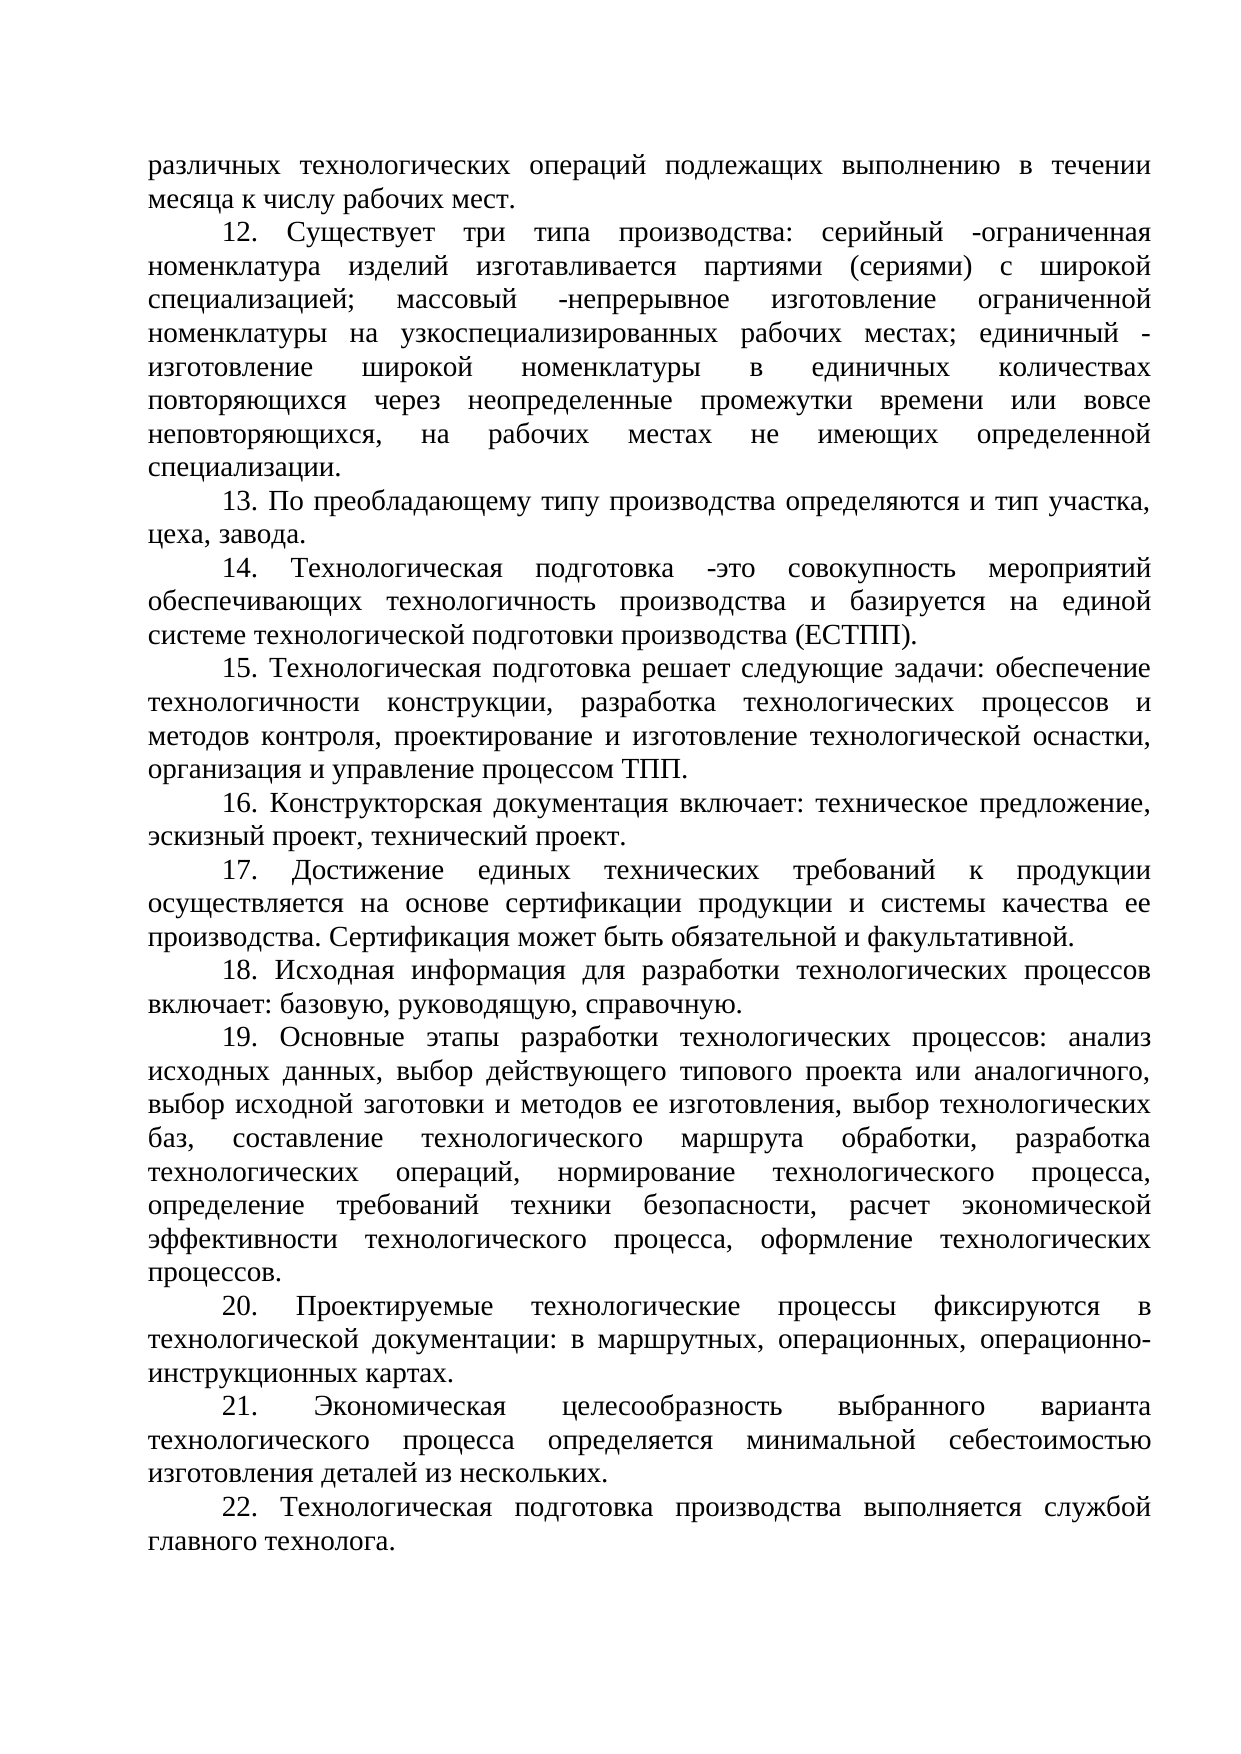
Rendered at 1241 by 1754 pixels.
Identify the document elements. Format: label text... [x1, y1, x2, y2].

text 13. По преобладающему типу производства определяются и тип участка, цеха, завода. [148, 483, 1152, 550]
text 20. Проектируемые технологические процессы фиксируются в технологической документации: в маршрутных, операционных, операционно-инструкционных картах. [148, 1288, 1152, 1389]
text 18. Исходная информация для разработки технологических процессов включает: базовую, руководящую, справочную. [148, 953, 1152, 1020]
text 16. Конструкторская документация включает: техническое предложение, эскизный проект, технический проект. [148, 785, 1152, 852]
text 19. Основные этапы разработки технологических процессов: анализ исходных данных, выбор действующего типового проекта или аналогичного, выбор исходной заготовки и методов ее изготовления, выбор технологических баз, составление технологического маршрута обработки, разработка технологических операций, нормирование технологического процесса, определение требований техники безопасности, расчет экономической эффективности технологического процесса, оформление технологических процессов. [148, 1020, 1152, 1288]
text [148, 148, 1152, 215]
text 21. Экономическая целесообразность выбранного варианта технологического процесса определяется минимальной себестоимостью изготовления деталей из нескольких. [148, 1389, 1152, 1489]
text 12. Существует три типа производства: серийный -ограниченная номенклатура изделий изготавливается партиями (сериями) с широкой специализацией; массовый -непрерывное изготовление ограниченной номенклатуры на узкоспециализированных рабочих местах; единичный -изготовление широкой номенклатуры в единичных количествах повторяющихся через неопределенные промежутки времени или вовсе неповторяющихся, на рабочих местах не имеющих определенной специализации. [148, 215, 1152, 483]
text 22. Технологическая подготовка производства выполняется службой главного технолога. [148, 1489, 1152, 1556]
text 15. Технологическая подготовка решает следующие задачи: обеспечение технологичности конструкции, разработка технологических процессов и методов контроля, проектирование и изготовление технологической оснастки, организация и управление процессом ТПП. [148, 651, 1152, 785]
text 14. Технологическая подготовка -это совокупность мероприятий обеспечивающих технологичность производства и базируется на единой системе технологической подготовки производства (ЕСТПП). [148, 550, 1152, 651]
text 17. Достижение единых технических требований к продукции осуществляется на основе сертификации продукции и системы качества ее производства. Сертификация может быть обязательной и факультативной. [148, 852, 1152, 953]
